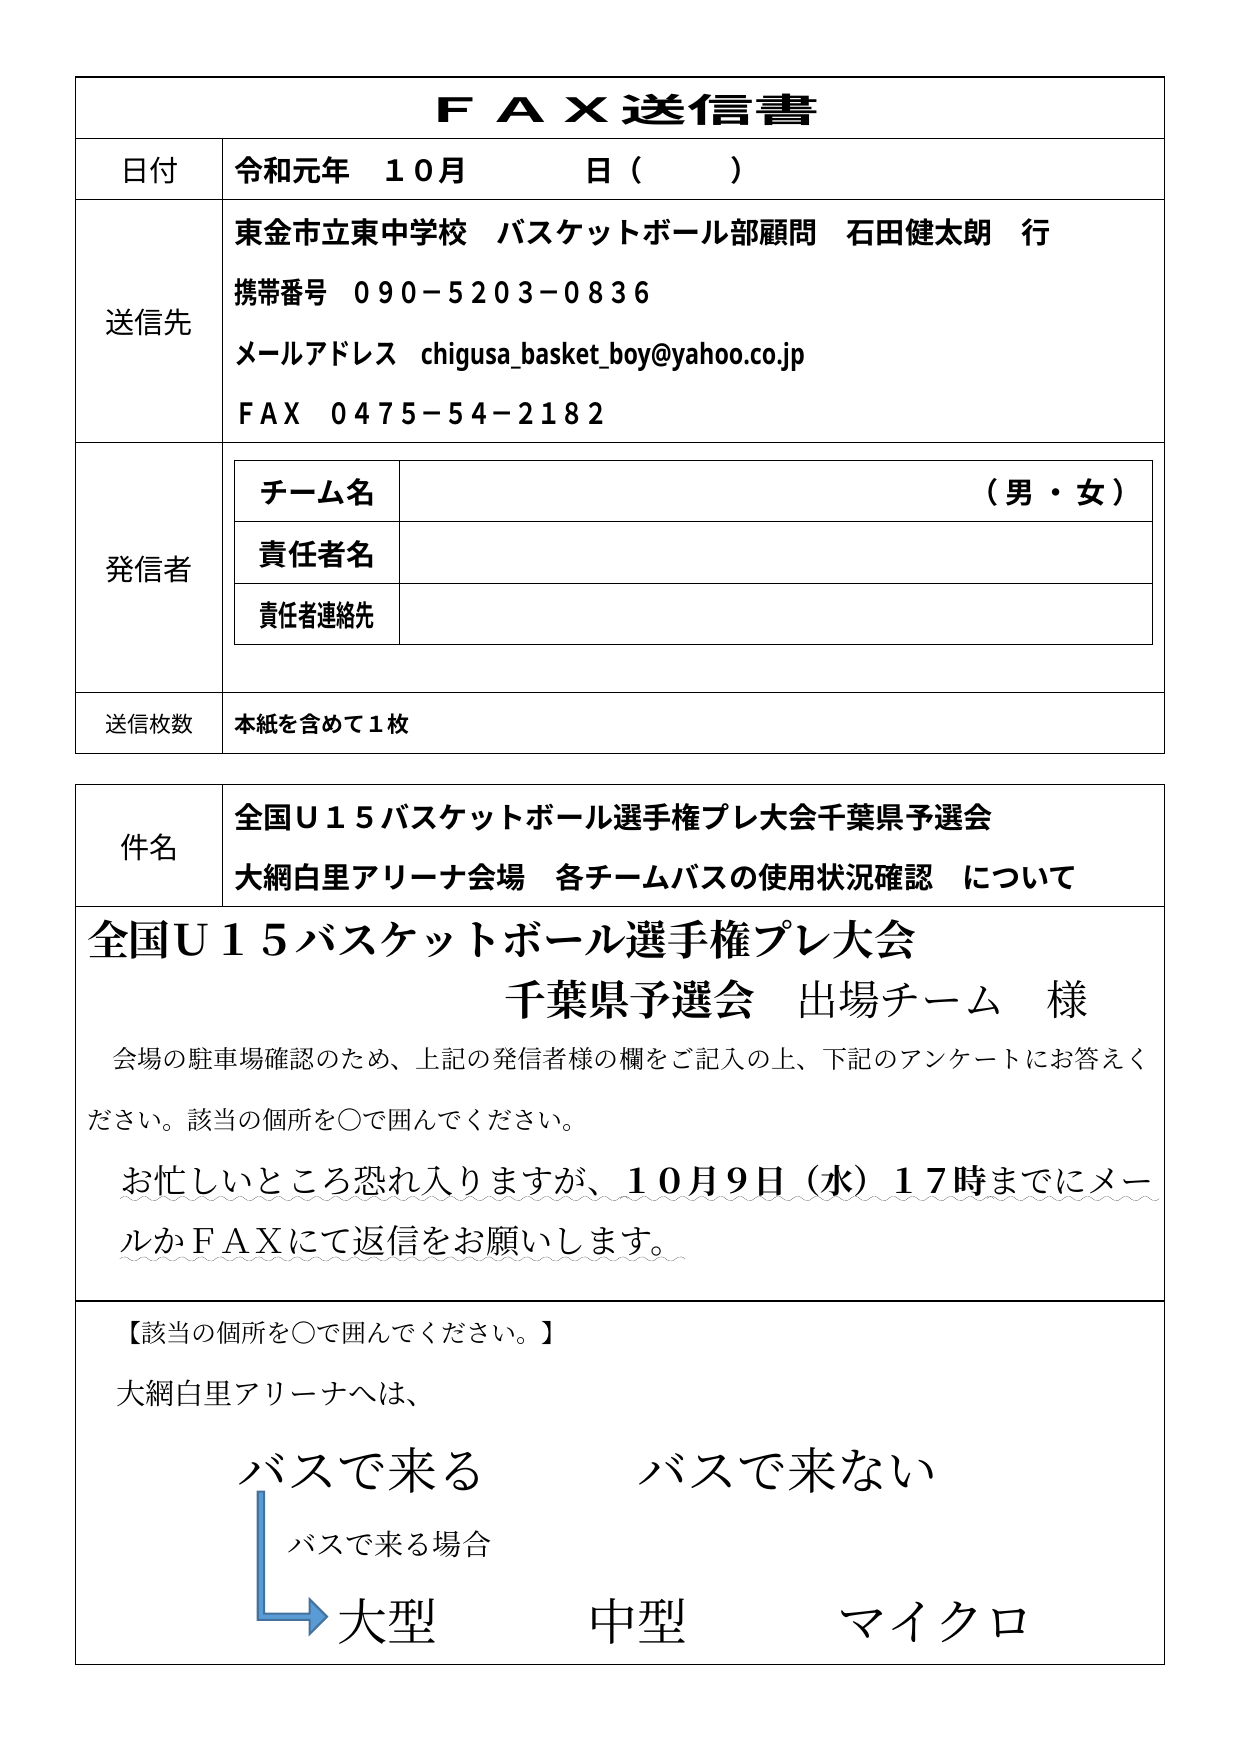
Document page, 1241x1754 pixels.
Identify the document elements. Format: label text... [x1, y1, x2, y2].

table_cell 発信者 [76, 443, 222, 692]
table_cell 日付 [76, 139, 222, 199]
table_cell 送信枚数 [76, 693, 222, 753]
table_header 全国Ｕ１５バスケットボール選手権プレ大会千葉県予選会 大網白里アリーナ会場 各チームバスの使用状況確認 について [223, 785, 1164, 906]
table_cell 令和元年 １０月 日（ ） [223, 139, 1164, 199]
table_cell 本紙を含めて１枚 [223, 693, 1164, 753]
table_cell 東金市立東中学校 バスケットボール部顧問 石田健太朗 行 携帯番号 ０９０－５２０３－０８３６ メールアドレス chigusa_basket_boy@yahoo.co.jp ＦＡＸ ０４７５－５４－２１８２ [223, 200, 1164, 442]
table_cell [223, 443, 1164, 692]
table_cell 全国Ｕ１５バスケットボール選手権プレ大会 千葉県予選会 出場チーム 様 会場の駐車場確認のため、上記の発信者様の欄をご記入の上、下記のアンケートにお答えください。該当の個所を〇で囲んでください。 お忙しいところ恐れ入りますが、１０月９日（水）１７時までにメールかＦＡＸにて返信をお願いします。 [76, 907, 1164, 1300]
table_cell 送信先 [76, 200, 222, 442]
table_header ＦＡＸ送信書 [76, 78, 1164, 138]
table_cell 【該当の個所を〇で囲んでください。】 大網白里アリーナへは、 バスで来る バスで来ない バスで来る場合 大型 中型 マイクロ [76, 1302, 1164, 1664]
table_header 件名 [76, 785, 222, 906]
